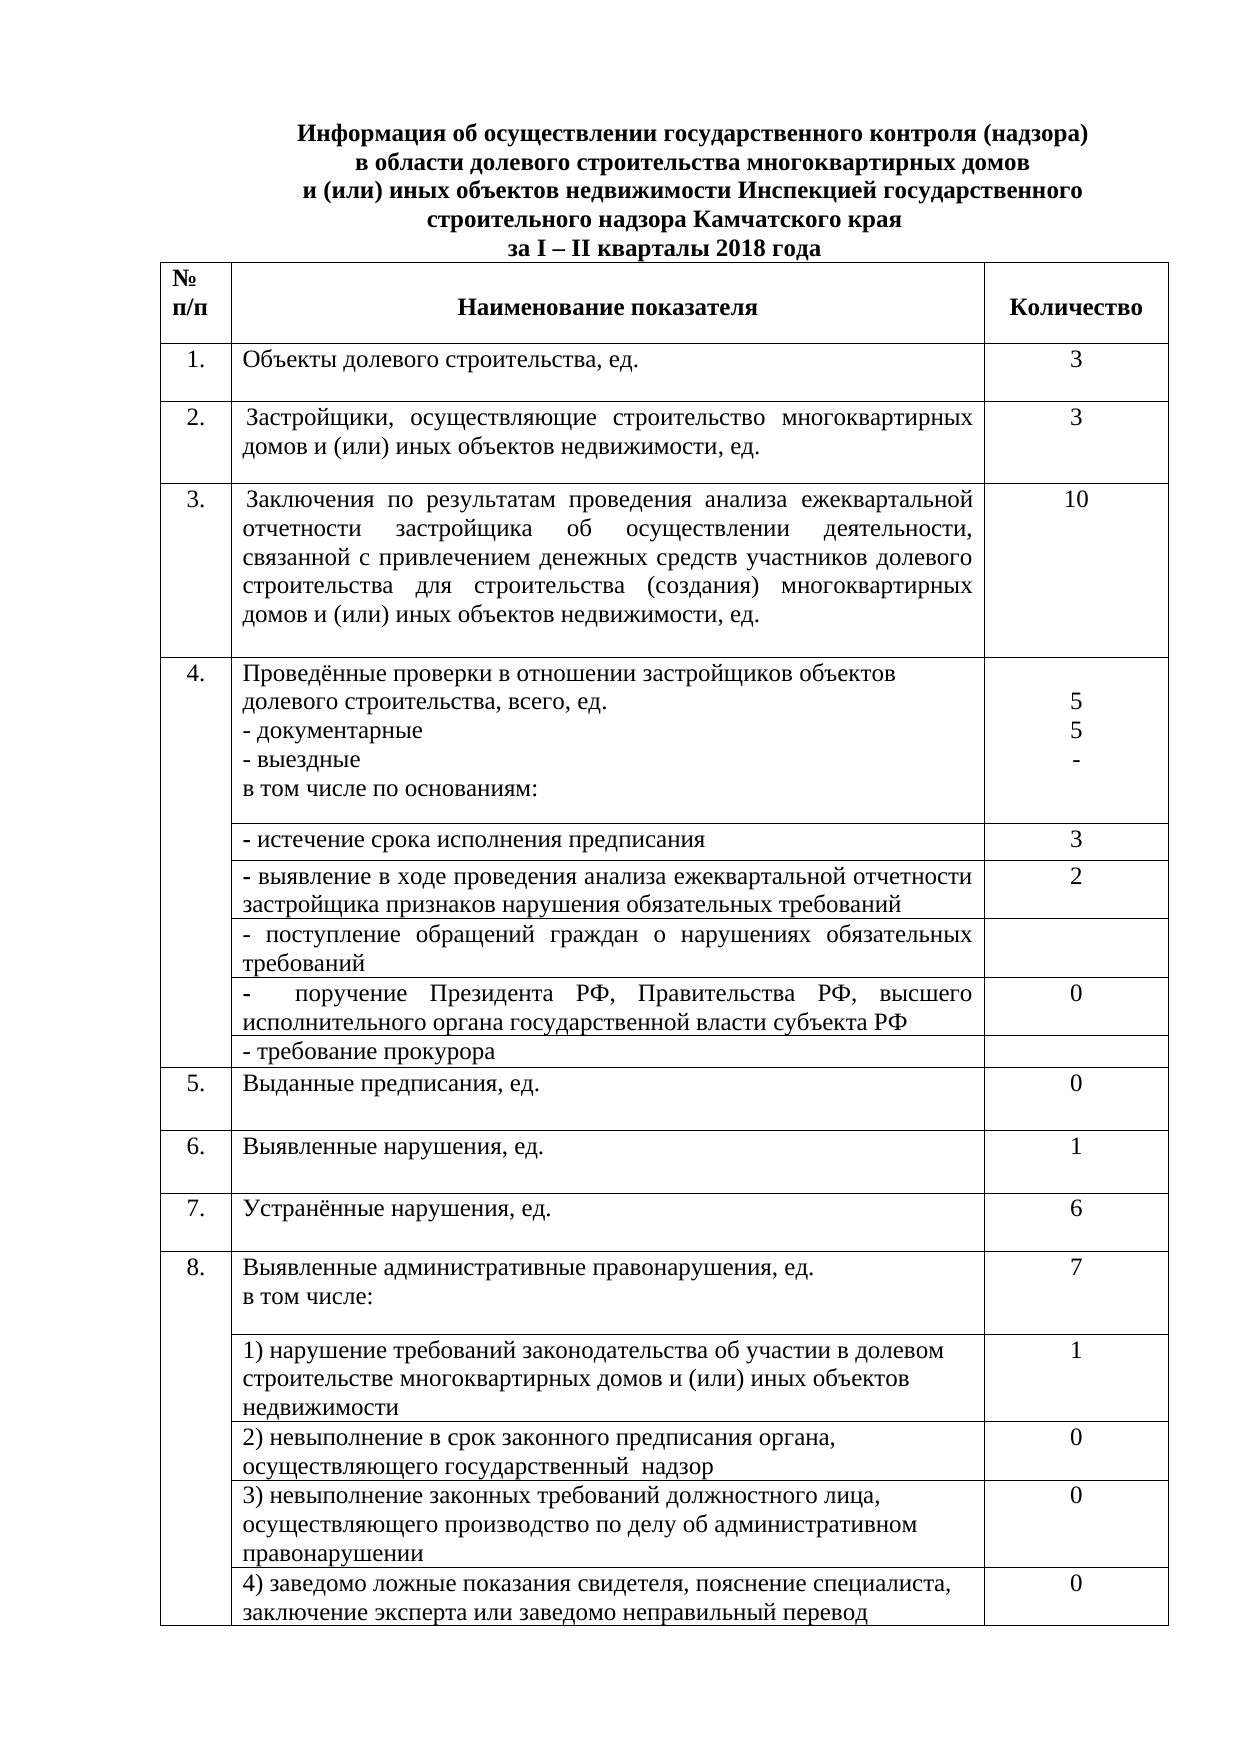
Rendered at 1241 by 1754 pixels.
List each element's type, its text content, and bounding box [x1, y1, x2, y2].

table_cell 5. [161, 1068, 231, 1130]
table_cell Объекты долевого строительства, ед. [232, 344, 984, 401]
table_cell - требование прокурора [232, 1036, 984, 1067]
table_cell Заключения по результатам проведения анализа ежеквартальной отчетности застройщика об осуществлении деятельности, связанной с привлечением денежных средств участников долевого строительства для строительства (создания) многоквартирных домов и (или) иных объектов недвижимости, ед. [232, 484, 984, 657]
table_cell 10 [985, 484, 1168, 657]
table_cell 6. [161, 1131, 231, 1192]
table_cell 3) невыполнение законных требований должностного лица, осуществляющего производство по делу об административном правонарушении [232, 1481, 984, 1567]
text в области долевого строительства многоквартирных домов [177, 147, 1152, 176]
table_cell 1 [985, 1335, 1168, 1421]
table_cell Застройщики, осуществляющие строительство многоквартирных домов и (или) иных объектов недвижимости, ед. [232, 402, 984, 483]
table_cell 8. [161, 1252, 231, 1625]
table_cell 0 [985, 978, 1168, 1035]
table_cell 7. [161, 1194, 231, 1251]
table_cell 1) нарушение требований законодательства об участии в долевом строительстве многоквартирных домов и (или) иных объектов недвижимости [232, 1335, 984, 1421]
table_cell 1 [985, 1131, 1168, 1192]
text Информация об осуществлении государственного контроля (надзора) [177, 118, 1152, 147]
table_cell - выявление в ходе проведения анализа ежеквартальной отчетности застройщика признаков нарушения обязательных требований [232, 861, 984, 918]
table_cell 7 [985, 1252, 1168, 1334]
table_cell 0 [985, 1568, 1168, 1625]
table_header № п/п [161, 263, 231, 343]
table_cell - поручение Президента РФ, Правительства РФ, высшего исполнительного органа государственной власти субъекта РФ [232, 978, 984, 1035]
table_cell 5 5 - [985, 658, 1168, 823]
table_cell 1. [161, 344, 231, 401]
table_cell 3. [161, 484, 231, 657]
table_cell Выявленные административные правонарушения, ед. в том числе: [232, 1252, 984, 1334]
table_cell - поступление обращений граждан о нарушениях обязательных требований [232, 919, 984, 977]
table_cell Устранённые нарушения, ед. [232, 1194, 984, 1251]
table_cell 0 [985, 1422, 1168, 1479]
text за I – II кварталы 2018 года [177, 233, 1152, 262]
table_cell Выданные предписания, ед. [232, 1068, 984, 1130]
table_cell 3 [985, 344, 1168, 401]
text и (или) иных объектов недвижимости Инспекцией государственного строительного надзора Камчатского края [177, 176, 1152, 233]
table_cell 6 [985, 1194, 1168, 1251]
table_cell [985, 919, 1168, 977]
table_cell [985, 1036, 1168, 1067]
table_cell 3 [985, 824, 1168, 860]
table_cell 2 [985, 861, 1168, 918]
table_cell - истечение срока исполнения предписания [232, 824, 984, 860]
table_cell 0 [985, 1068, 1168, 1130]
table_cell Проведённые проверки в отношении застройщиков объектов долевого строительства, всего, ед. - документарные - выездные в том числе по основаниям: [232, 658, 984, 823]
table_cell 4) заведомо ложные показания свидетеля, пояснение специалиста, заключение эксперта или заведомо неправильный перевод [232, 1568, 984, 1625]
table_header Наименование показателя [232, 263, 984, 343]
table_header Количество [985, 263, 1168, 343]
table_cell Выявленные нарушения, ед. [232, 1131, 984, 1192]
table_cell 2. [161, 402, 231, 483]
table_cell 3 [985, 402, 1168, 483]
table_cell 0 [985, 1481, 1168, 1567]
table_cell 2) невыполнение в срок законного предписания органа, осуществляющего государственный надзор [232, 1422, 984, 1479]
table_cell 4. [161, 658, 231, 1067]
